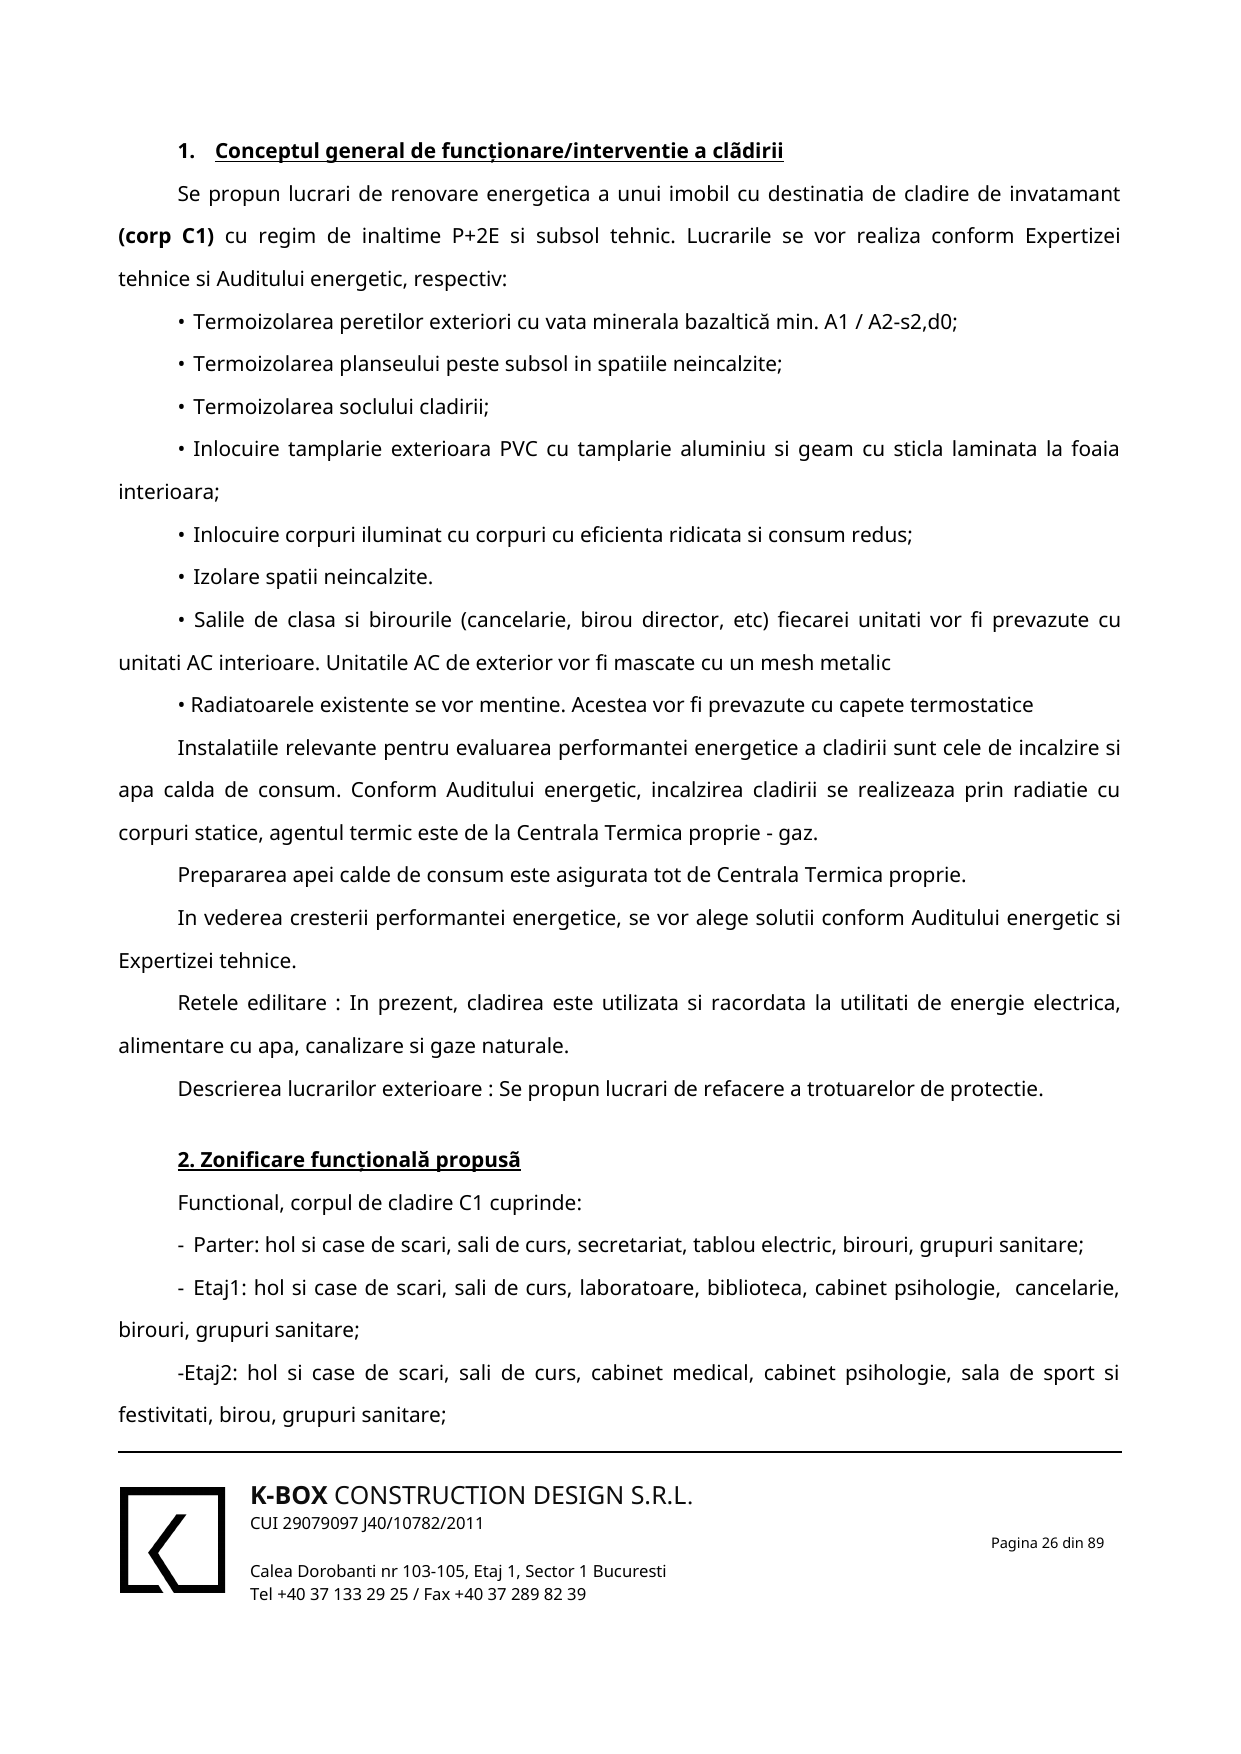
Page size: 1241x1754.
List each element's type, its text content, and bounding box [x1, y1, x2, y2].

text Retele edilitare : In prezent, cladirea este utilizata si racordata la utilitati de energie electrica, alimentare cu apa, canalizare si gaze naturale. [118, 988, 1122, 1059]
text • Izolare spatii neincalzite. [118, 562, 1122, 591]
list Conceptul general de funcţionare/interventie a clãdirii [177, 136, 1122, 165]
text • Salile de clasa si birourile (cancelarie, birou director, etc) fiecarei unitati vor fi prevazute cu unitati AC interioare. Unitatile AC de exterior vor fi mascate cu un mesh metalic [118, 605, 1122, 676]
text - Parter: hol si case de scari, sali de curs, secretariat, tablou electric, birouri, grupuri sanitare; [118, 1230, 1122, 1259]
text • Radiatoarele existente se vor mentine. Acestea vor fi prevazute cu capete termostatice [118, 690, 1122, 719]
text 2. Zonificare funcţională propusã [118, 1145, 1122, 1173]
text Descrierea lucrarilor exterioare : Se propun lucrari de refacere a trotuarelor de protectie. [118, 1074, 1122, 1102]
text -Etaj2: hol si case de scari, sali de curs, cabinet medical, cabinet psihologie, sala de sport si festivitati, birou, grupuri sanitare; [118, 1358, 1122, 1429]
text • Termoizolarea planseului peste subsol in spatiile neincalzite; [118, 349, 1122, 378]
text In vederea cresterii performantei energetice, se vor alege solutii conform Auditului energetic si Expertizei tehnice. [118, 903, 1122, 974]
text • Inlocuire corpuri iluminat cu corpuri cu eficienta ridicata si consum redus; [118, 520, 1122, 548]
text Se propun lucrari de renovare energetica a unui imobil cu destinatia de cladire de invatamant (corp C1) cu regim de inaltime P+2E si subsol tehnic. Lucrarile se vor realiza conform Expertizei tehnice si Auditului energetic, respectiv: [118, 179, 1122, 293]
text Instalatiile relevante pentru evaluarea performantei energetice a cladirii sunt cele de incalzire si apa calda de consum. Conform Auditului energetic, incalzirea cladirii se realizeaza prin radiatie cu corpuri statice, agentul termic este de la Centrala Termica proprie - gaz. [118, 733, 1122, 846]
text • Termoizolarea soclului cladirii; [118, 392, 1122, 420]
text Prepararea apei calde de consum este asigurata tot de Centrala Termica proprie. [118, 861, 1122, 889]
text Functional, corpul de cladire C1 cuprinde: [118, 1188, 1122, 1216]
text • Inlocuire tamplarie exterioara PVC cu tamplarie aluminiu si geam cu sticla laminata la foaia interioara; [118, 434, 1122, 506]
text - Etaj1: hol si case de scari, sali de curs, laboratoare, biblioteca, cabinet psihologie, cancelarie, birouri, grupuri sanitare; [118, 1273, 1122, 1344]
text • Termoizolarea peretilor exteriori cu vata minerala bazaltică min. A1 / A2-s2,d0; [118, 307, 1122, 335]
